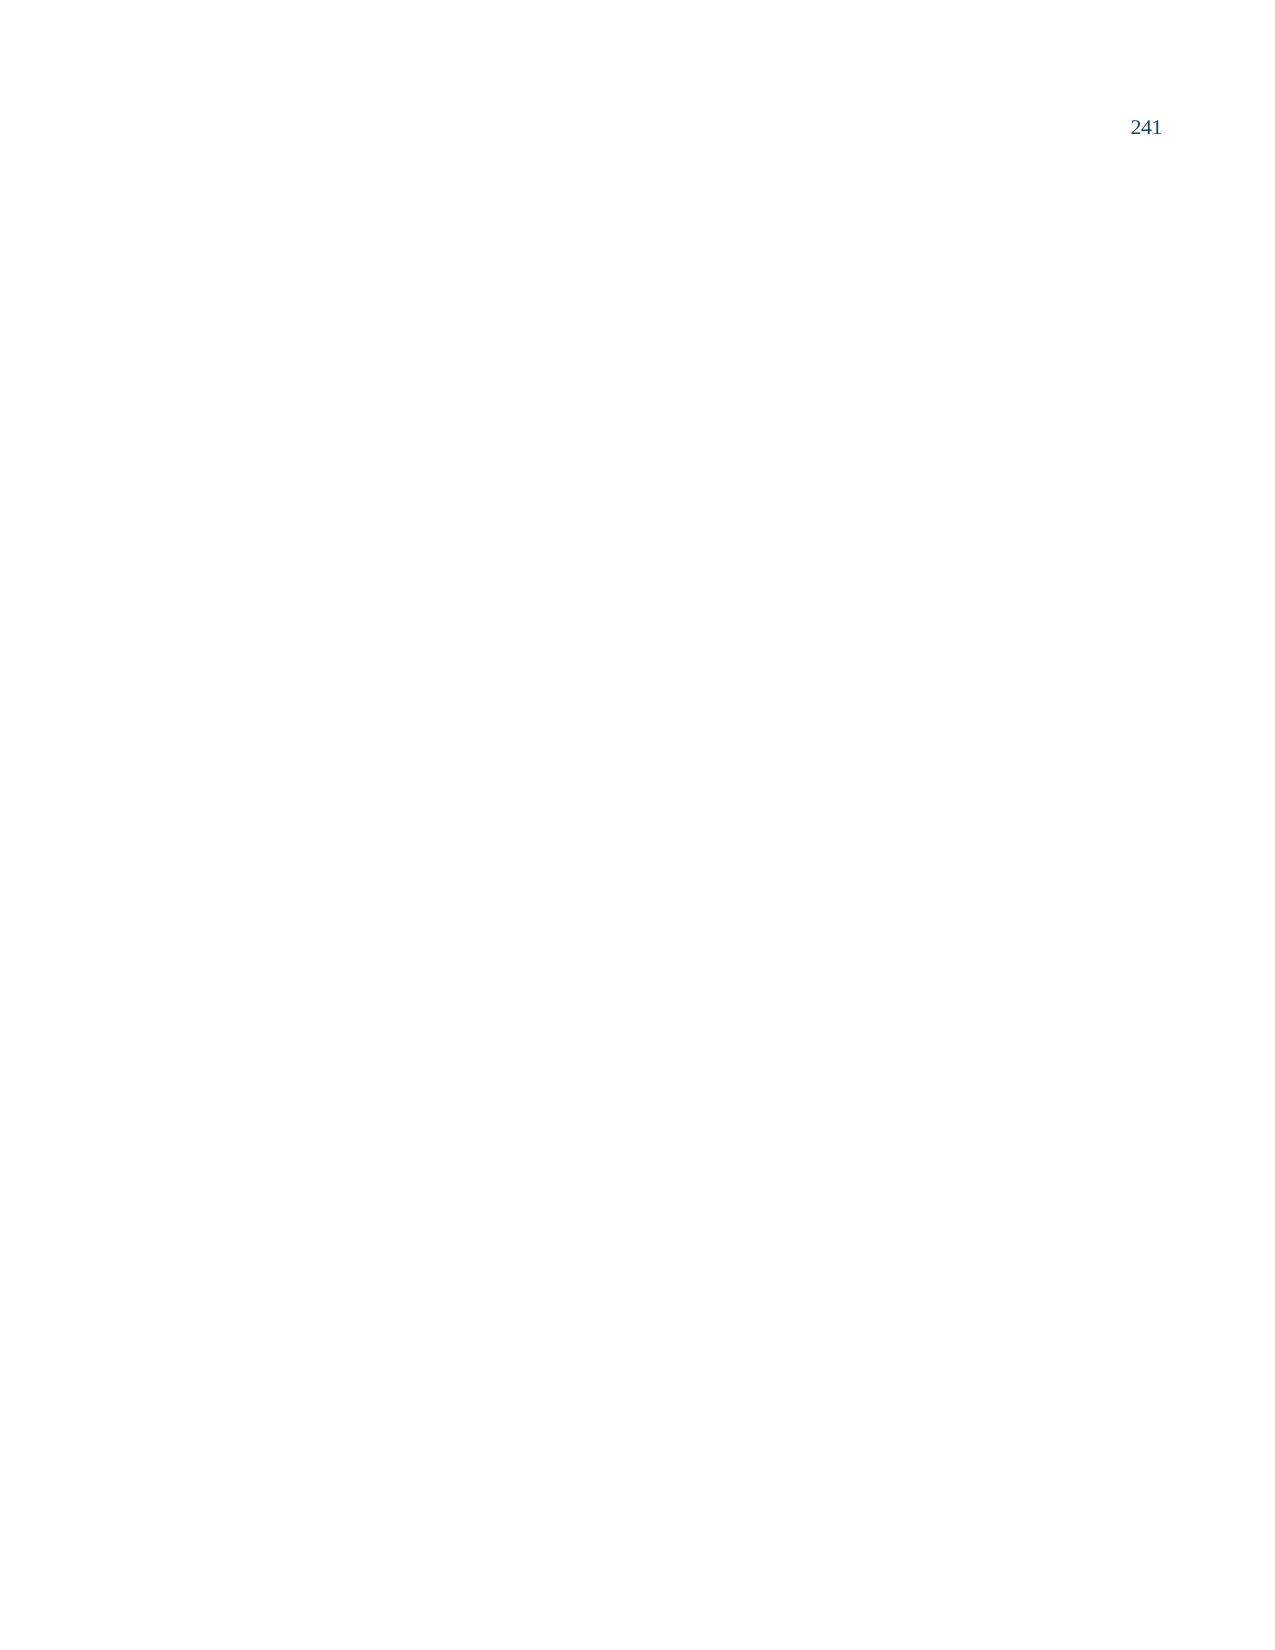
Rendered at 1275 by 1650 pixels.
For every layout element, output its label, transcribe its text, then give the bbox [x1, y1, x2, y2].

text 241 [0, 115, 1163, 139]
